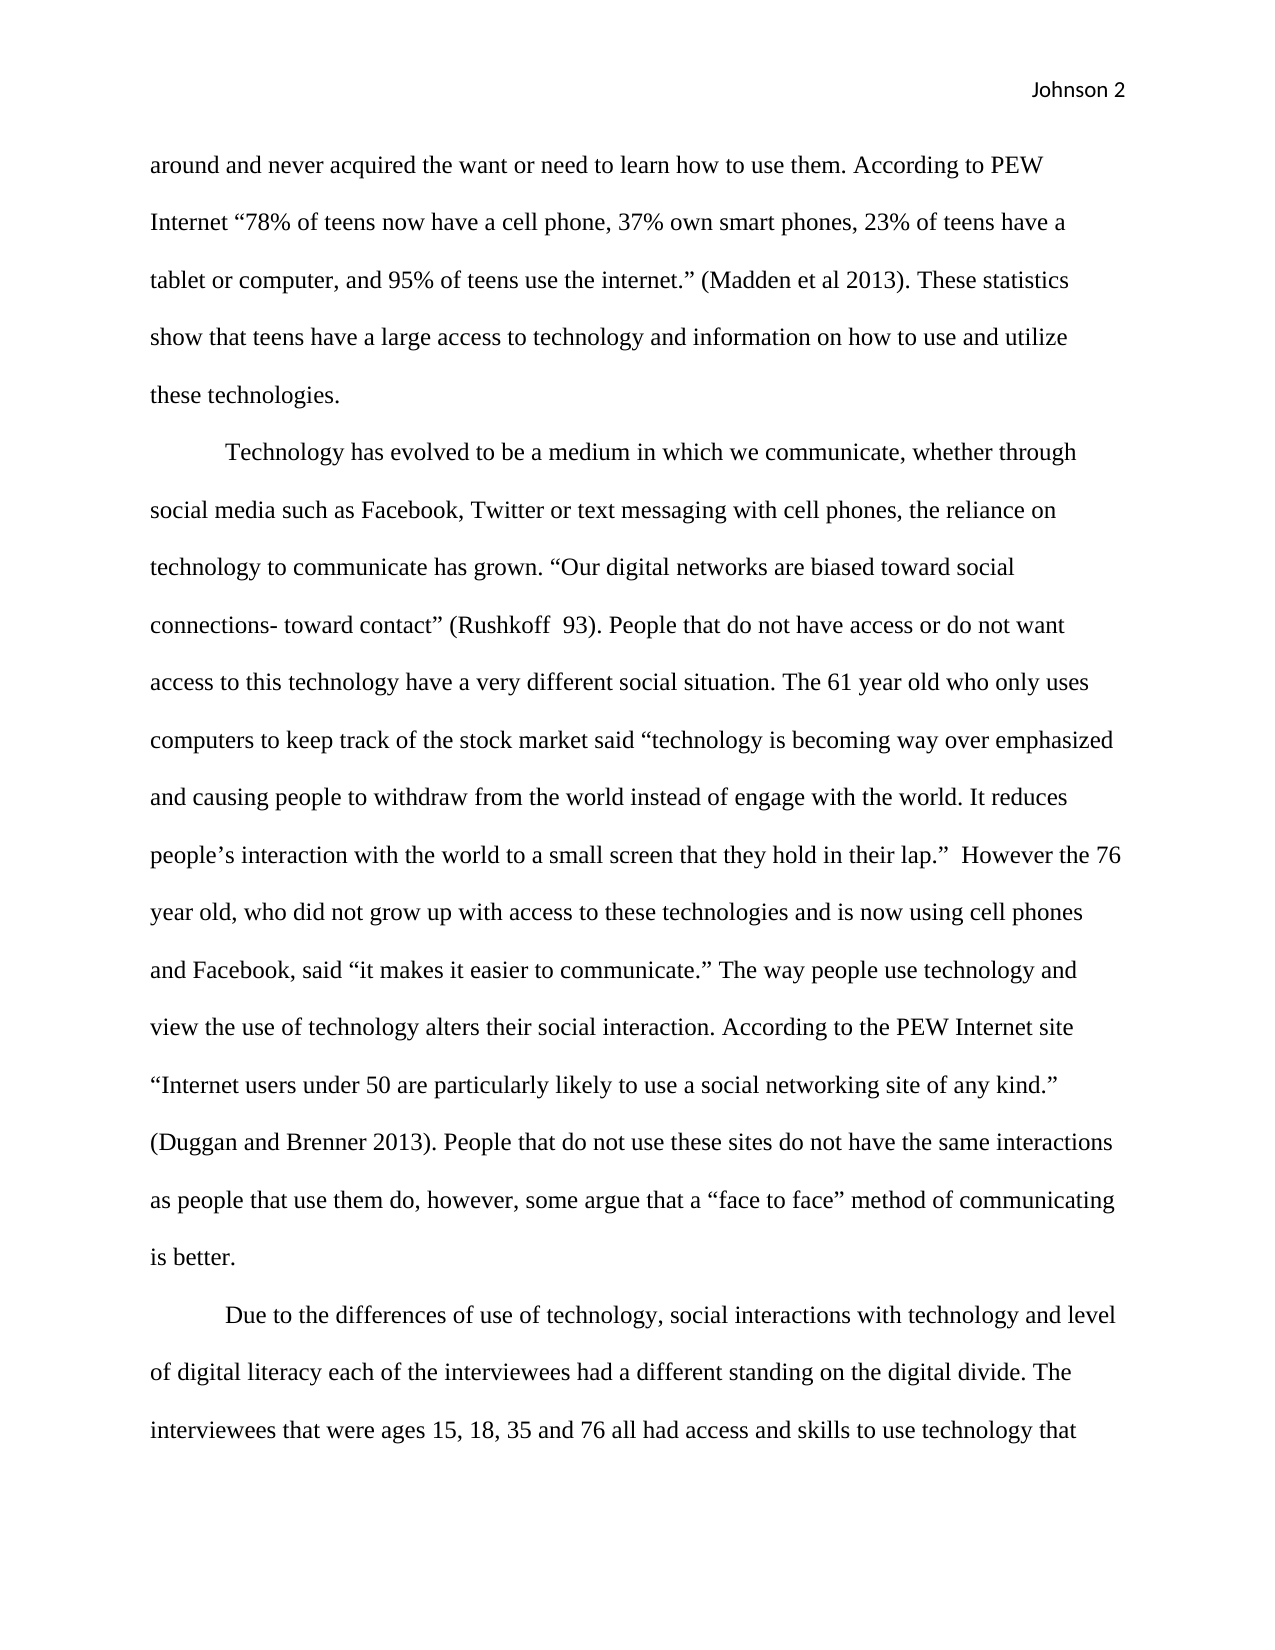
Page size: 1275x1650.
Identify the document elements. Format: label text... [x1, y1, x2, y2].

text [150, 150, 1125, 409]
text Technology has evolved to be a medium in which we communicate, whether through social media such as Facebook, Twitter or text messaging with cell phones, the reliance on technology to communicate has grown. “Our digital networks are biased toward social connections- toward contact” (Rushkoff 93). People that do not have access or do not want access to this technology have a very different social situation. The 61 year old who only uses computers to keep track of the stock market said “technology is becoming way over emphasized and causing people to withdraw from the world instead of engage with the world. It reduces people’s interaction with the world to a small screen that they hold in their lap.” However the 76 year old, who did not grow up with access to these technologies and is now using cell phones and Facebook, said “it makes it easier to communicate.” The way people use technology and view the use of technology alters their social interaction. According to the PEW Internet site “Internet users under 50 are particularly likely to use a social networking site of any kind.” (Duggan and Brenner 2013). People that do not use these sites do not have the same interactions as people that use them do, however, some argue that a “face to face” method of communicating is better. [150, 437, 1125, 1271]
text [150, 1300, 1125, 1444]
